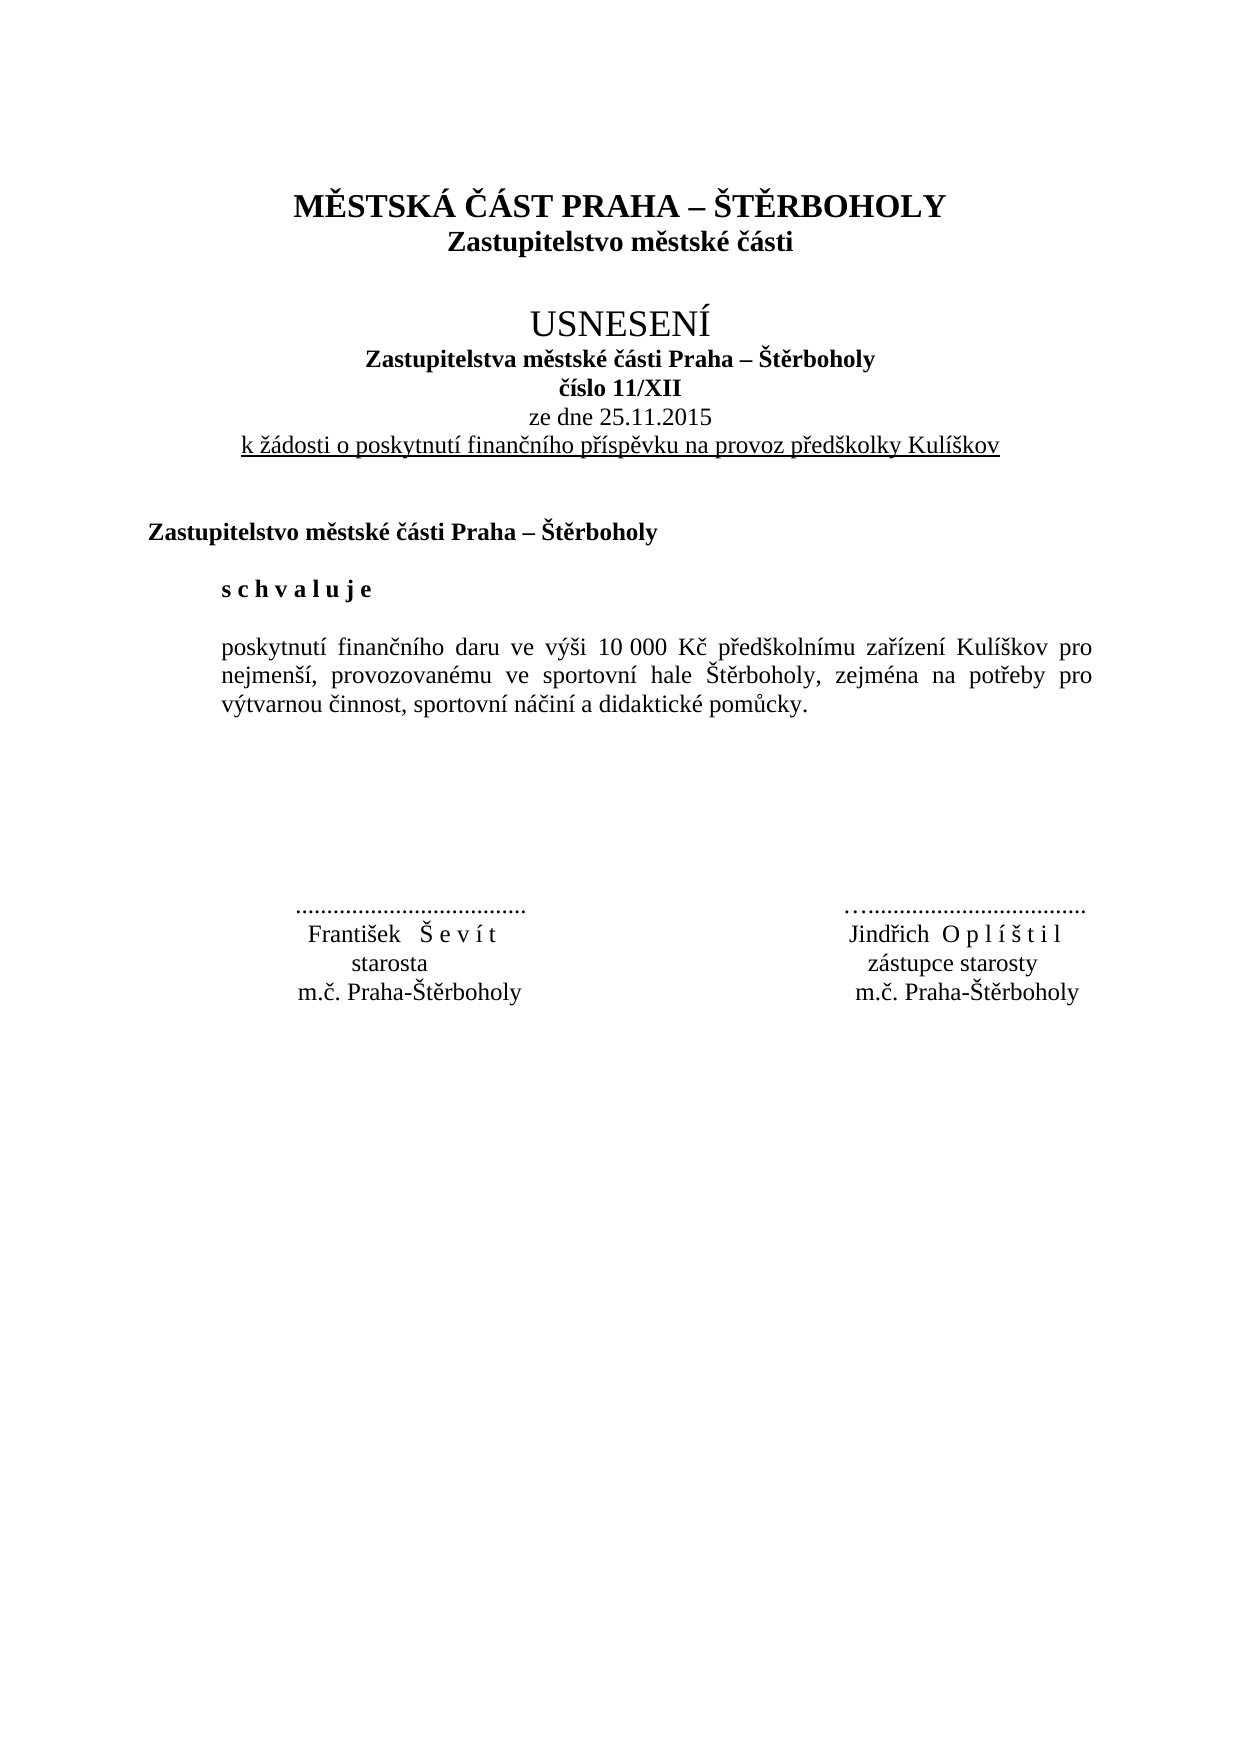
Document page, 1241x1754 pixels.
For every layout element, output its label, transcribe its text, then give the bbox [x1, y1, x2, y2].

text číslo 11/XII [148, 373, 1093, 402]
text m.č. Praha-Štěrboholy m.č. Praha-Štěrboholy [148, 977, 1093, 1005]
title Městská část Praha – Štěrboholy [148, 186, 1093, 224]
title Usnesení [148, 301, 1093, 344]
text poskytnutí finančního daru ve výši 10 000 Kč předškolnímu zařízení Kulíškov pro nejmenší, provozovanému ve sportovní hale Štěrboholy, zejména na potřeby pro výtvarnou činnost, sportovní náčiní a didaktické pomůcky. [221, 632, 1093, 718]
title Zastupitelstvo městské části [148, 224, 1093, 258]
text ..................................... …................................... [221, 890, 1093, 919]
text k žádosti o poskytnutí finančního příspěvku na provoz předškolky Kulíškov [148, 430, 1093, 459]
text starosta zástupce starosty [148, 948, 1093, 977]
text František Š e v í t Jindřich O p l í š t i l [148, 919, 1093, 948]
text ze dne 25.11.2015 [148, 402, 1093, 430]
subtitle Zastupitelstvo městské části Praha – Štěrboholy [148, 517, 1093, 545]
subtitle Zastupitelstva městské části Praha – Štěrboholy [148, 344, 1093, 373]
text s c h v a l u j e [221, 574, 1093, 603]
